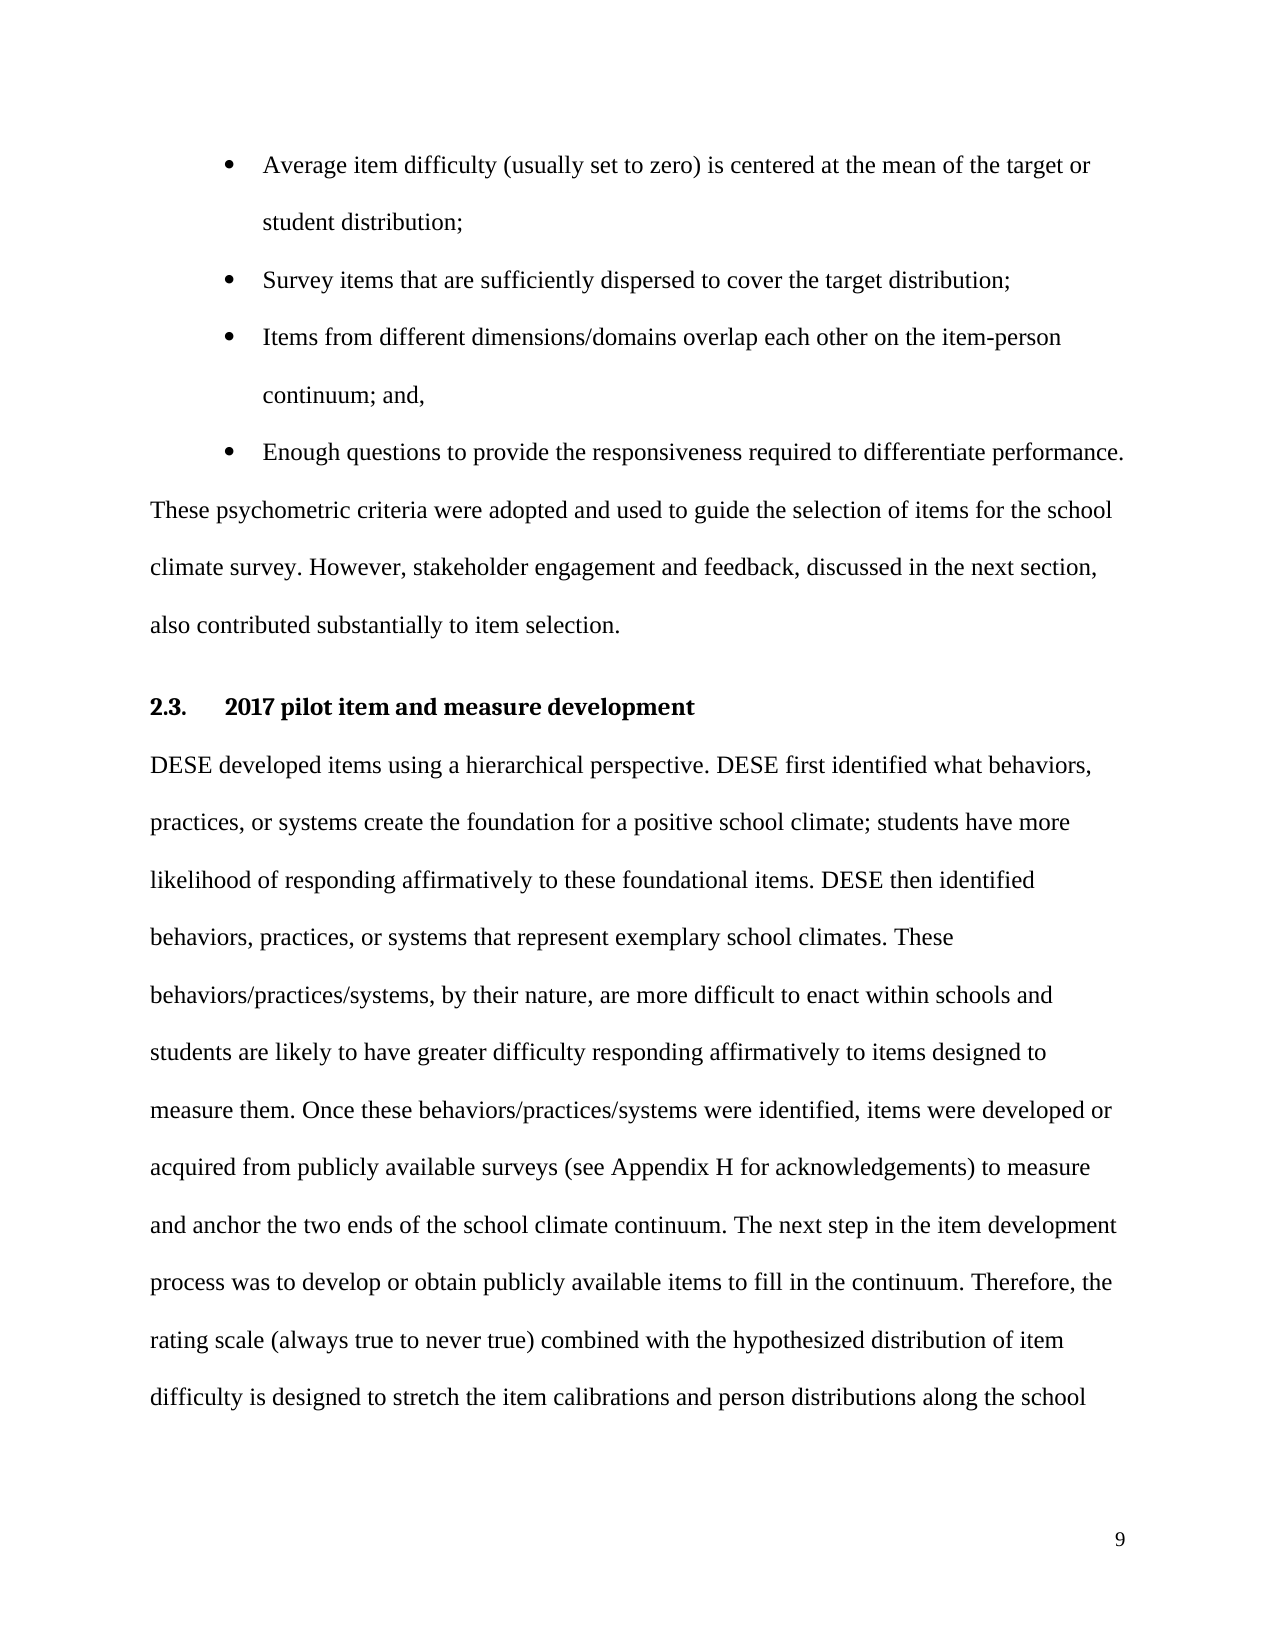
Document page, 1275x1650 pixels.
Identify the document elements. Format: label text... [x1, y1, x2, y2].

list Survey items that are sufficiently dispersed to cover the target distribution; [225, 265, 1125, 294]
list Items from different dimensions/domains overlap each other on the item-person continuum; and, [225, 322, 1125, 409]
text These psychometric criteria were adopted and used to guide the selection of items for the school climate survey. However, stakeholder engagement and feedback, discussed in the next section, also contributed substantially to item selection. [150, 495, 1125, 639]
list 2017 pilot item and measure development [150, 692, 1125, 721]
list Average item difficulty (usually set to zero) is centered at the mean of the target or student distribution; [225, 150, 1125, 236]
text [150, 750, 1125, 1411]
list Enough questions to provide the responsiveness required to differentiate performance. [225, 437, 1125, 466]
